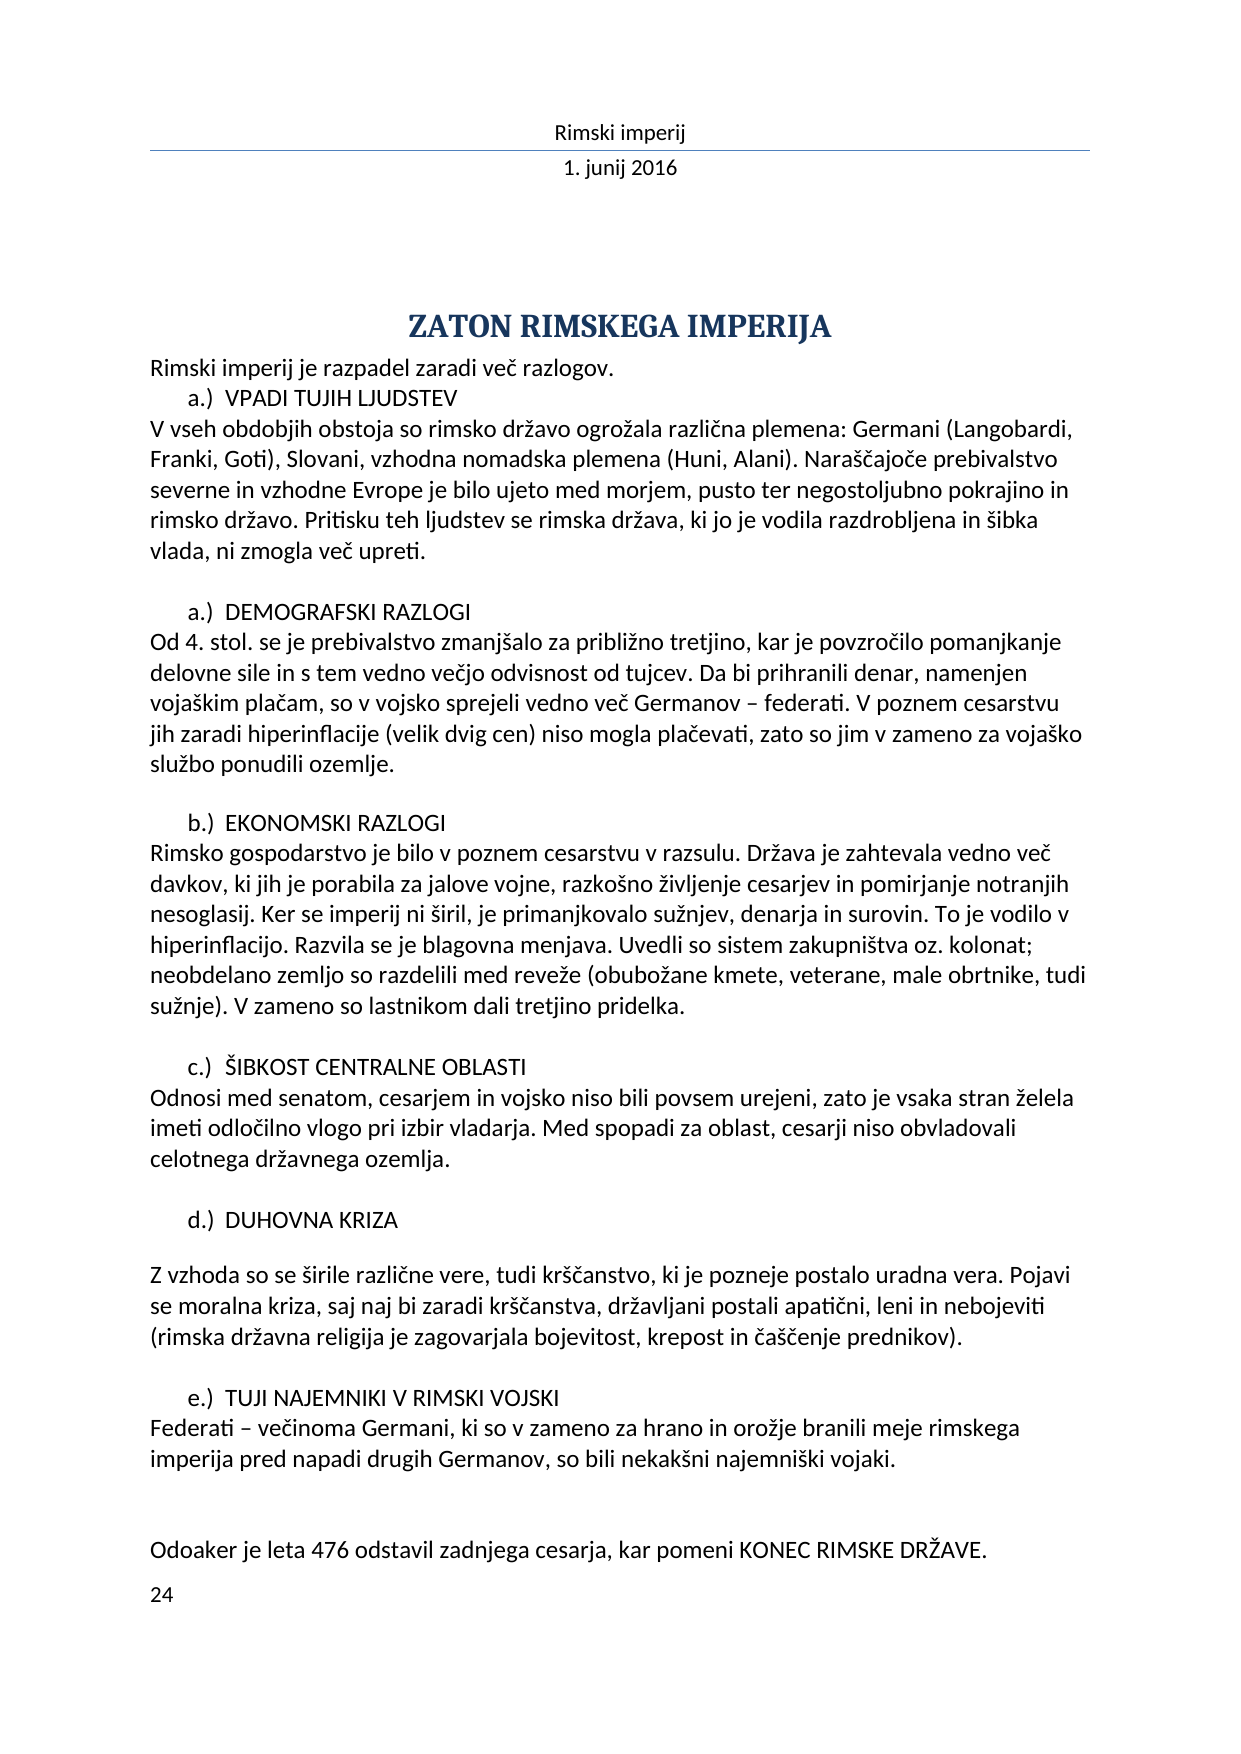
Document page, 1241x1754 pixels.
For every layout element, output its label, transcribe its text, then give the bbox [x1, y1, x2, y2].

text Odnosi med senatom, cesarjem in vojsko niso bili povsem urejeni, zato je vsaka stran želela imeti odločilno vlogo pri izbir vladarja. Med spopadi za oblast, cesarji niso obvladovali celotnega državnega ozemlja. [150, 1082, 1090, 1173]
text V vseh obdobjih obstoja so rimsko državo ogrožala različna plemena: Germani (Langobardi, Franki, Goti), Slovani, vzhodna nomadska plemena (Huni, Alani). Naraščajoče prebivalstvo severne in vzhodne Evrope je bilo ujeto med morjem, pusto ter negostoljubno pokrajino in rimsko državo. Pritisku teh ljudstev se rimska država, ki jo je vodila razdrobljena in šibka vlada, ni zmogla več upreti. [150, 413, 1090, 565]
text Odoaker je leta 476 odstavil zadnjega cesarja, kar pomeni KONEC RIMSKE DRŽAVE. [150, 1534, 1090, 1565]
text Od 4. stol. se je prebivalstvo zmanjšalo za približno tretjino, kar je povzročilo pomanjkanje delovne sile in s tem vedno večjo odvisnost od tujcev. Da bi prihranili denar, namenjen vojaškim plačam, so v vojsko sprejeli vedno več Germanov – federati. V poznem cesarstvu jih zaradi hiperinflacije (velik dvig cen) niso mogla plačevati, zato so jim v zameno za vojaško službo ponudili ozemlje. [150, 626, 1090, 779]
text Rimsko gospodarstvo je bilo v poznem cesarstvu v razsulu. Država je zahtevala vedno več davkov, ki jih je porabila za jalove vojne, razkošno življenje cesarjev in pomirjanje notranjih nesoglasij. Ker se imperij ni širil, je primanjkovalo sužnjev, denarja in surovin. To je vodilo v hiperinflacijo. Razvila se je blagovna menjava. Uvedli so sistem zakupništva oz. kolonat; neobdelano zemljo so razdelili med reveže (obubožane kmete, veterane, male obrtnike, tudi sužnje). V zameno so lastnikom dali tretjino pridelka. [150, 838, 1090, 1021]
text Rimski imperij je razpadel zaradi več razlogov. [150, 352, 1090, 382]
text Federati – večinoma Germani, ki so v zameno za hrano in orožje branili meje rimskega imperija pred napadi drugih Germanov, so bili nekakšni najemniški vojaki. [150, 1412, 1090, 1473]
text Z vzhoda so se širile različne vere, tudi krščanstvo, ki je pozneje postalo uradna vera. Pojavi se moralna kriza, saj naj bi zaradi krščanstva, državljani postali apatični, leni in nebojeviti (rimska državna religija je zagovarjala bojevitost, krepost in čaščenje prednikov). [150, 1260, 1090, 1351]
subtitle ZATON RIMSKEGA IMPERIJA [150, 308, 1090, 346]
list ŠIBKOST CENTRALNE OBLASTI [187, 1051, 1090, 1082]
list DUHOVNA KRIZA [187, 1204, 1090, 1234]
list TUJI NAJEMNIKI V RIMSKI VOJSKI [187, 1382, 1090, 1412]
list VPADI TUJIH LJUDSTEV [187, 382, 1090, 413]
list DEMOGRAFSKI RAZLOGI [187, 596, 1090, 626]
list EKONOMSKI RAZLOGI [187, 807, 1090, 838]
